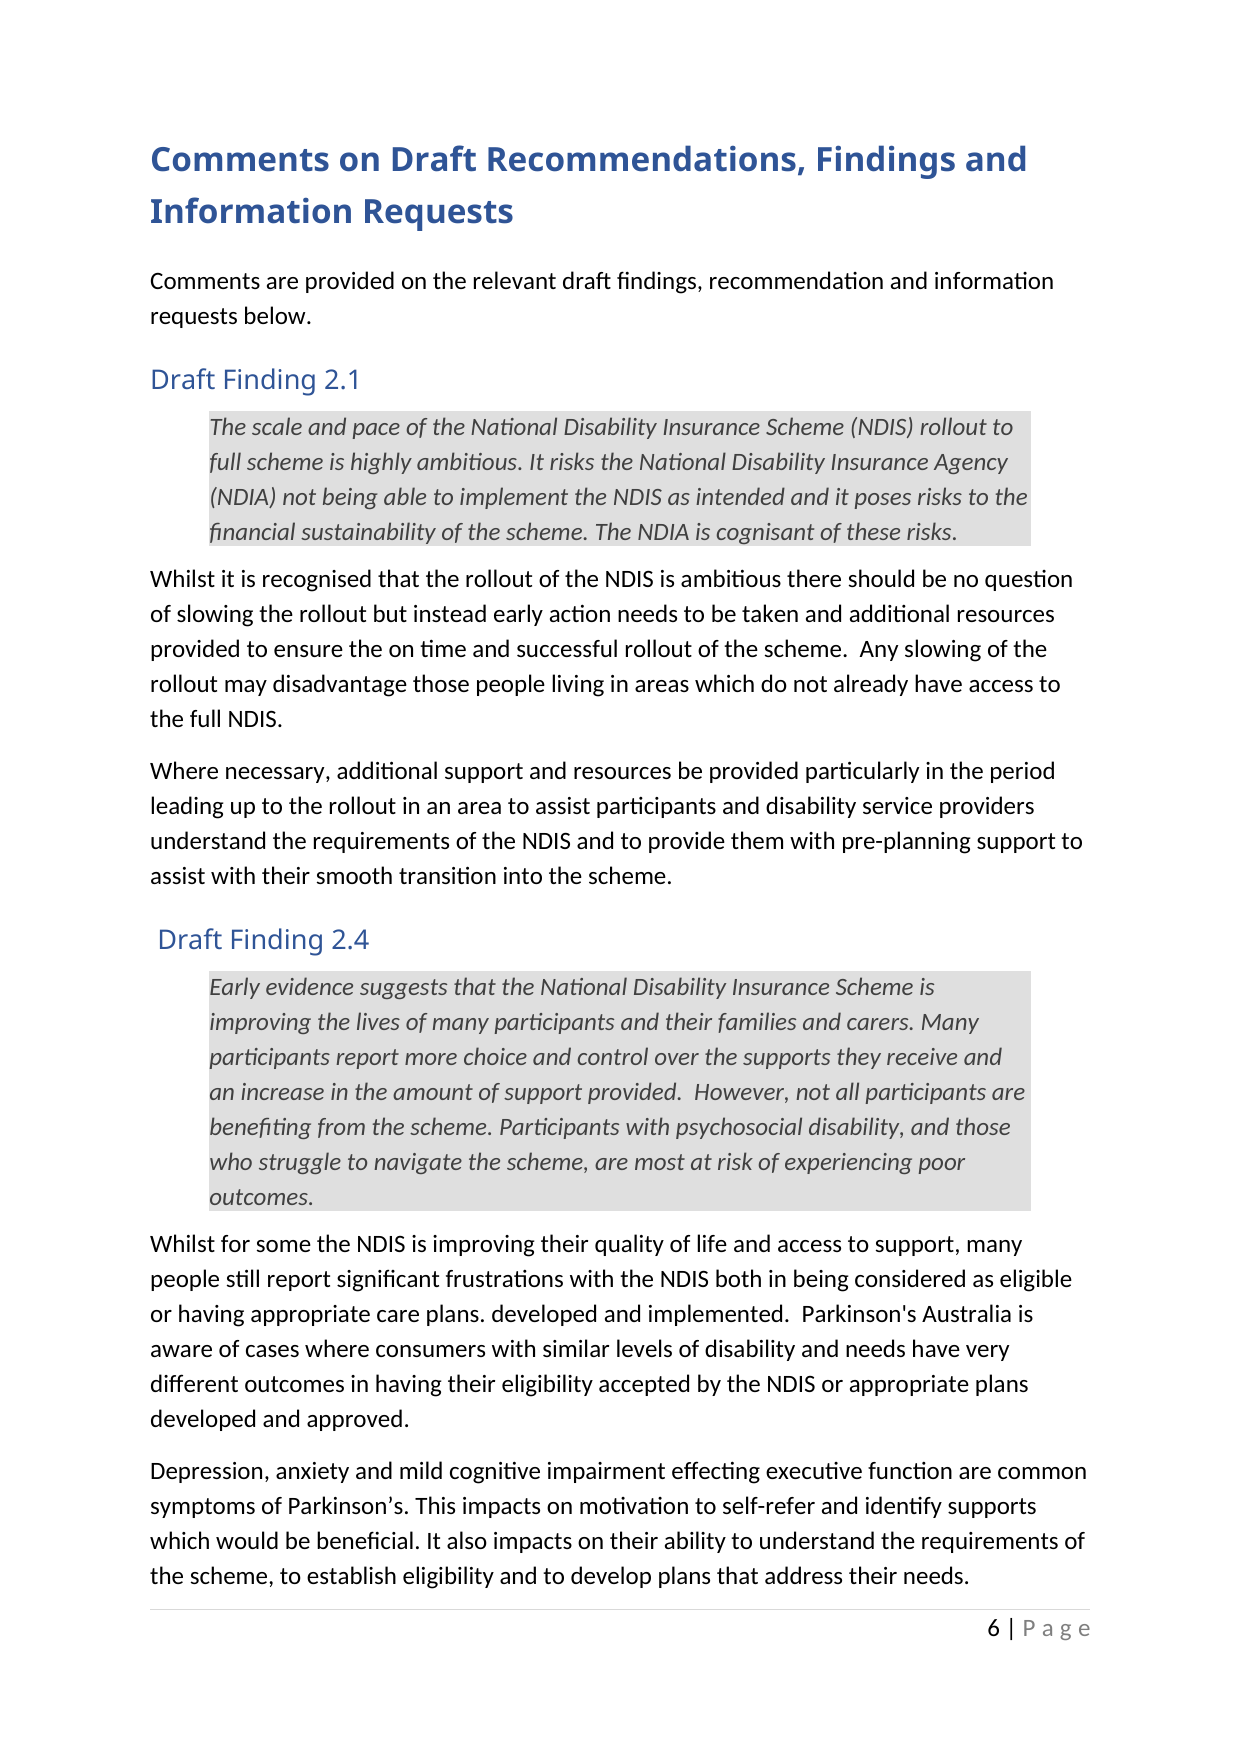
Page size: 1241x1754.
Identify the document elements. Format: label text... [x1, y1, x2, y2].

text Comments are provided on the relevant draft findings, recommendation and information requests below. [150, 265, 1090, 331]
subtitle Comments on Draft Recommendations, Findings and Information Requests [150, 136, 1090, 233]
text Depression, anxiety and mild cognitive impairment effecting executive function are common symptoms of Parkinson’s. This impacts on motivation to self-refer and identify supports which would be beneficial. It also impacts on their ability to understand the requirements of the scheme, to establish eligibility and to develop plans that address their needs. [150, 1455, 1090, 1591]
text Where necessary, additional support and resources be provided particularly in the period leading up to the rollout in an area to assist participants and disability service providers understand the requirements of the NDIS and to provide them with pre-planning support to assist with their smooth transition into the scheme. [150, 755, 1090, 891]
subtitle Draft Finding 2.4 [150, 920, 1090, 957]
text Whilst it is recognised that the rollout of the NDIS is ambitious there should be no question of slowing the rollout but instead early action needs to be taken and additional resources provided to ensure the on time and successful rollout of the scheme. Any slowing of the rollout may disadvantage those people living in areas which do not already have access to the full NDIS. [150, 563, 1090, 734]
text The scale and pace of the National Disability Insurance Scheme (NDIS) rollout to full scheme is highly ambitious. It risks the National Disability Insurance Agency (NDIA) not being able to implement the NDIS as intended and it poses risks to the financial sustainability of the scheme. The NDIA is cognisant of these risks. [209, 411, 1031, 546]
text Whilst for some the NDIS is improving their quality of life and access to support, many people still report significant frustrations with the NDIS both in being considered as eligible or having appropriate care plans. developed and implemented. Parkinson's Australia is aware of cases where consumers with similar levels of disability and needs have very different outcomes in having their eligibility accepted by the NDIS or appropriate plans developed and approved. [150, 1228, 1090, 1434]
subtitle Draft Finding 2.1 [150, 360, 1090, 397]
text Early evidence suggests that the National Disability Insurance Scheme is improving the lives of many participants and their families and carers. Many participants report more choice and control over the supports they receive and an increase in the amount of support provided. However, not all participants are benefiting from the scheme. Participants with psychosocial disability, and those who struggle to navigate the scheme, are most at risk of experiencing poor outcomes. [209, 971, 1031, 1211]
